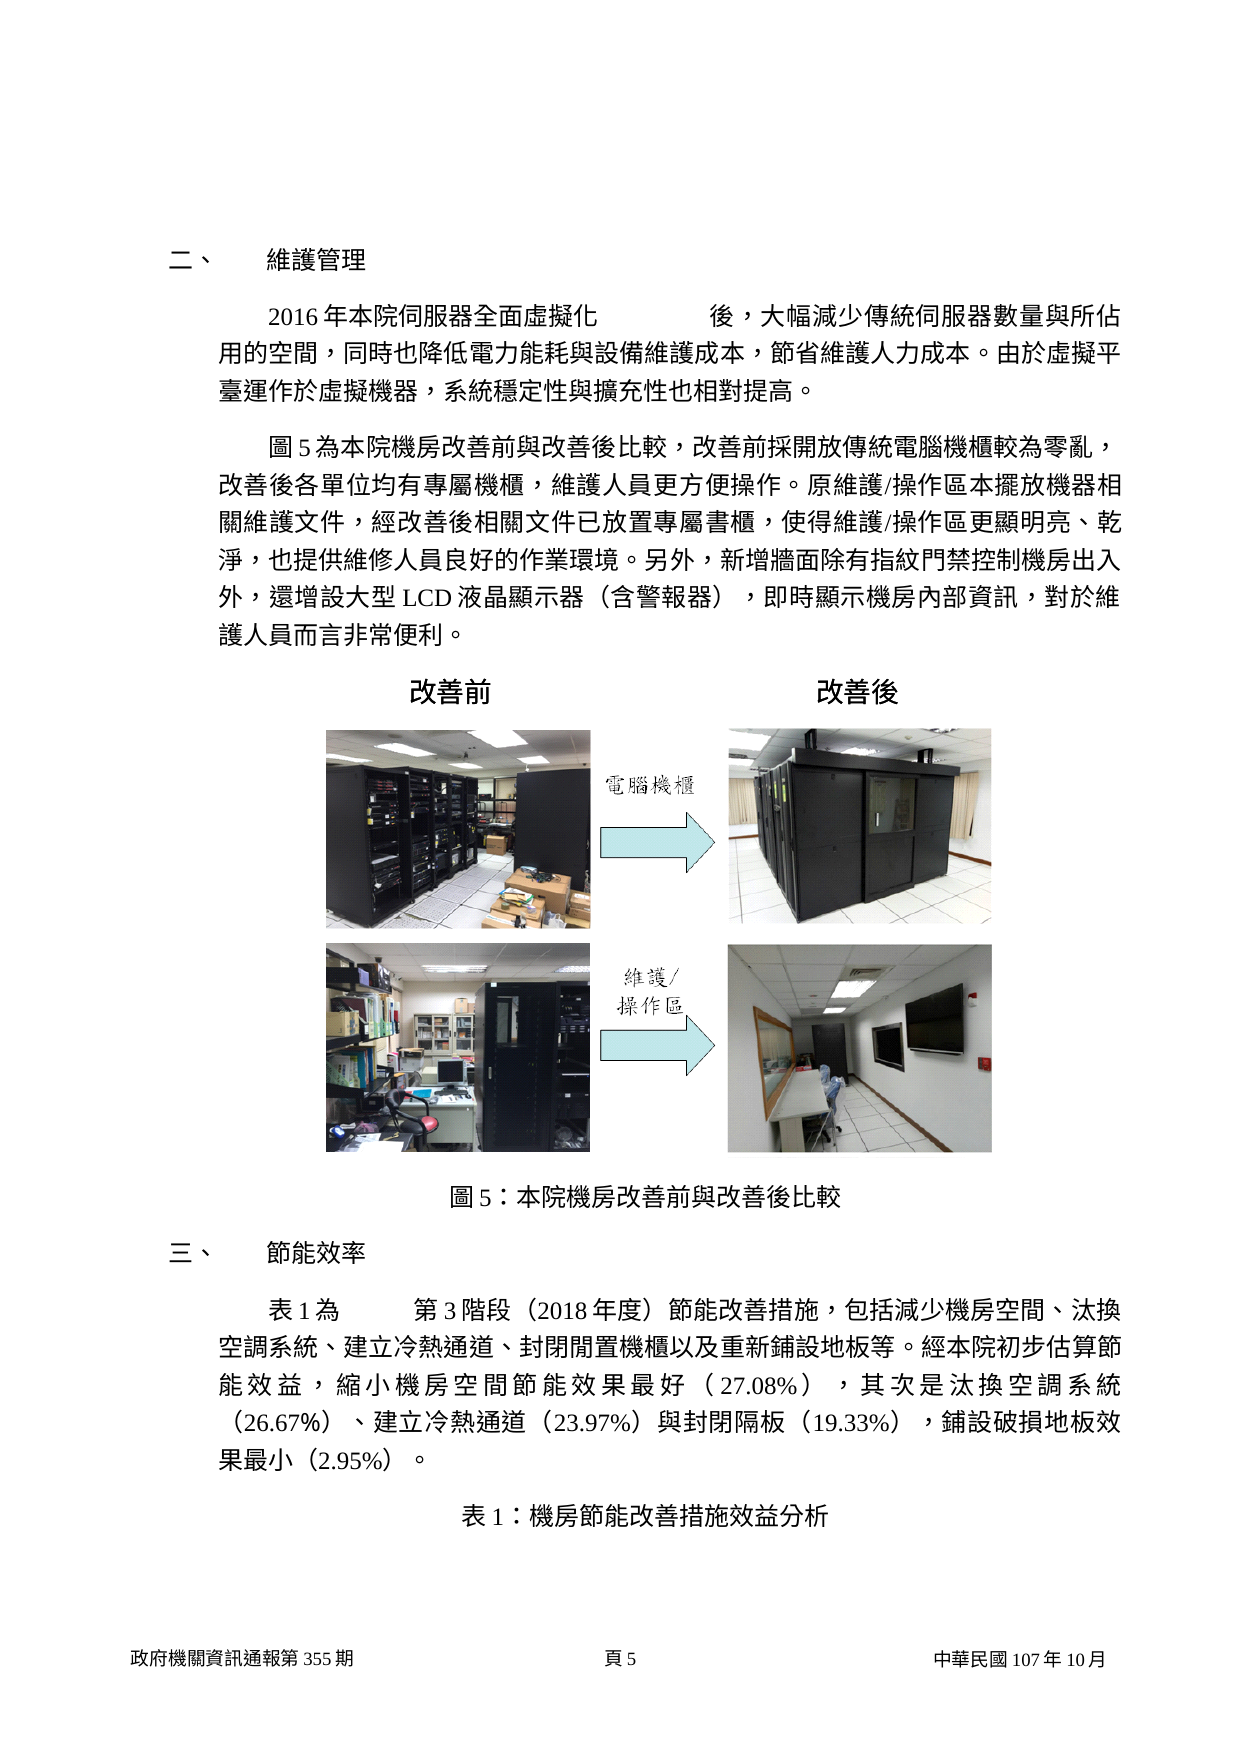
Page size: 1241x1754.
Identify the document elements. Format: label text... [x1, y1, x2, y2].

text 2016年本院伺服器全面虛擬化 後，大幅減少傳統伺服器數量與所佔用的空間，同時也降低電力能耗與設備維護成本，節省維護人力成本。由於虛擬平臺運作於虛擬機器，系統穩定性與擴充性也相對提高。 [218, 296, 1122, 408]
text 表1：機房節能改善措施效益分析 [118, 1496, 1122, 1533]
text 圖5為本院機房改善前與改善後比較，改善前採開放傳統電腦機櫃較為零亂，改善後各單位均有專屬機櫃，維護人員更方便操作。原維護/操作區本擺放機器相關維護文件，經改善後相關文件已放置專屬書櫃，使得維護/操作區更顯明亮、乾淨，也提供維修人員良好的作業環境。另外，新增牆面除有指紋門禁控制機房出入外，還增設大型LCD液晶顯示器（含警報器），即時顯示機房內部資訊，對於維護人員而言非常便利。 [218, 427, 1122, 652]
text 表1為 第3階段（2018年度）節能改善措施，包括減少機房空間、汰換空調系統、建立冷熱通道、封閉閒置機櫃以及重新鋪設地板等。經本院初步估算節能效益，縮小機房空間節能效果最好（27.08%），其次是汰換空調系統（26.67%）、建立冷熱通道（23.97%）與封閉隔板（19.33%），鋪設破損地板效果最小（2.95%）。 [218, 1289, 1122, 1477]
text 圖5：本院機房改善前與改善後比較 [118, 1177, 1122, 1214]
list 節能效率 [168, 1233, 1122, 1271]
list 維護管理 [168, 239, 1122, 277]
